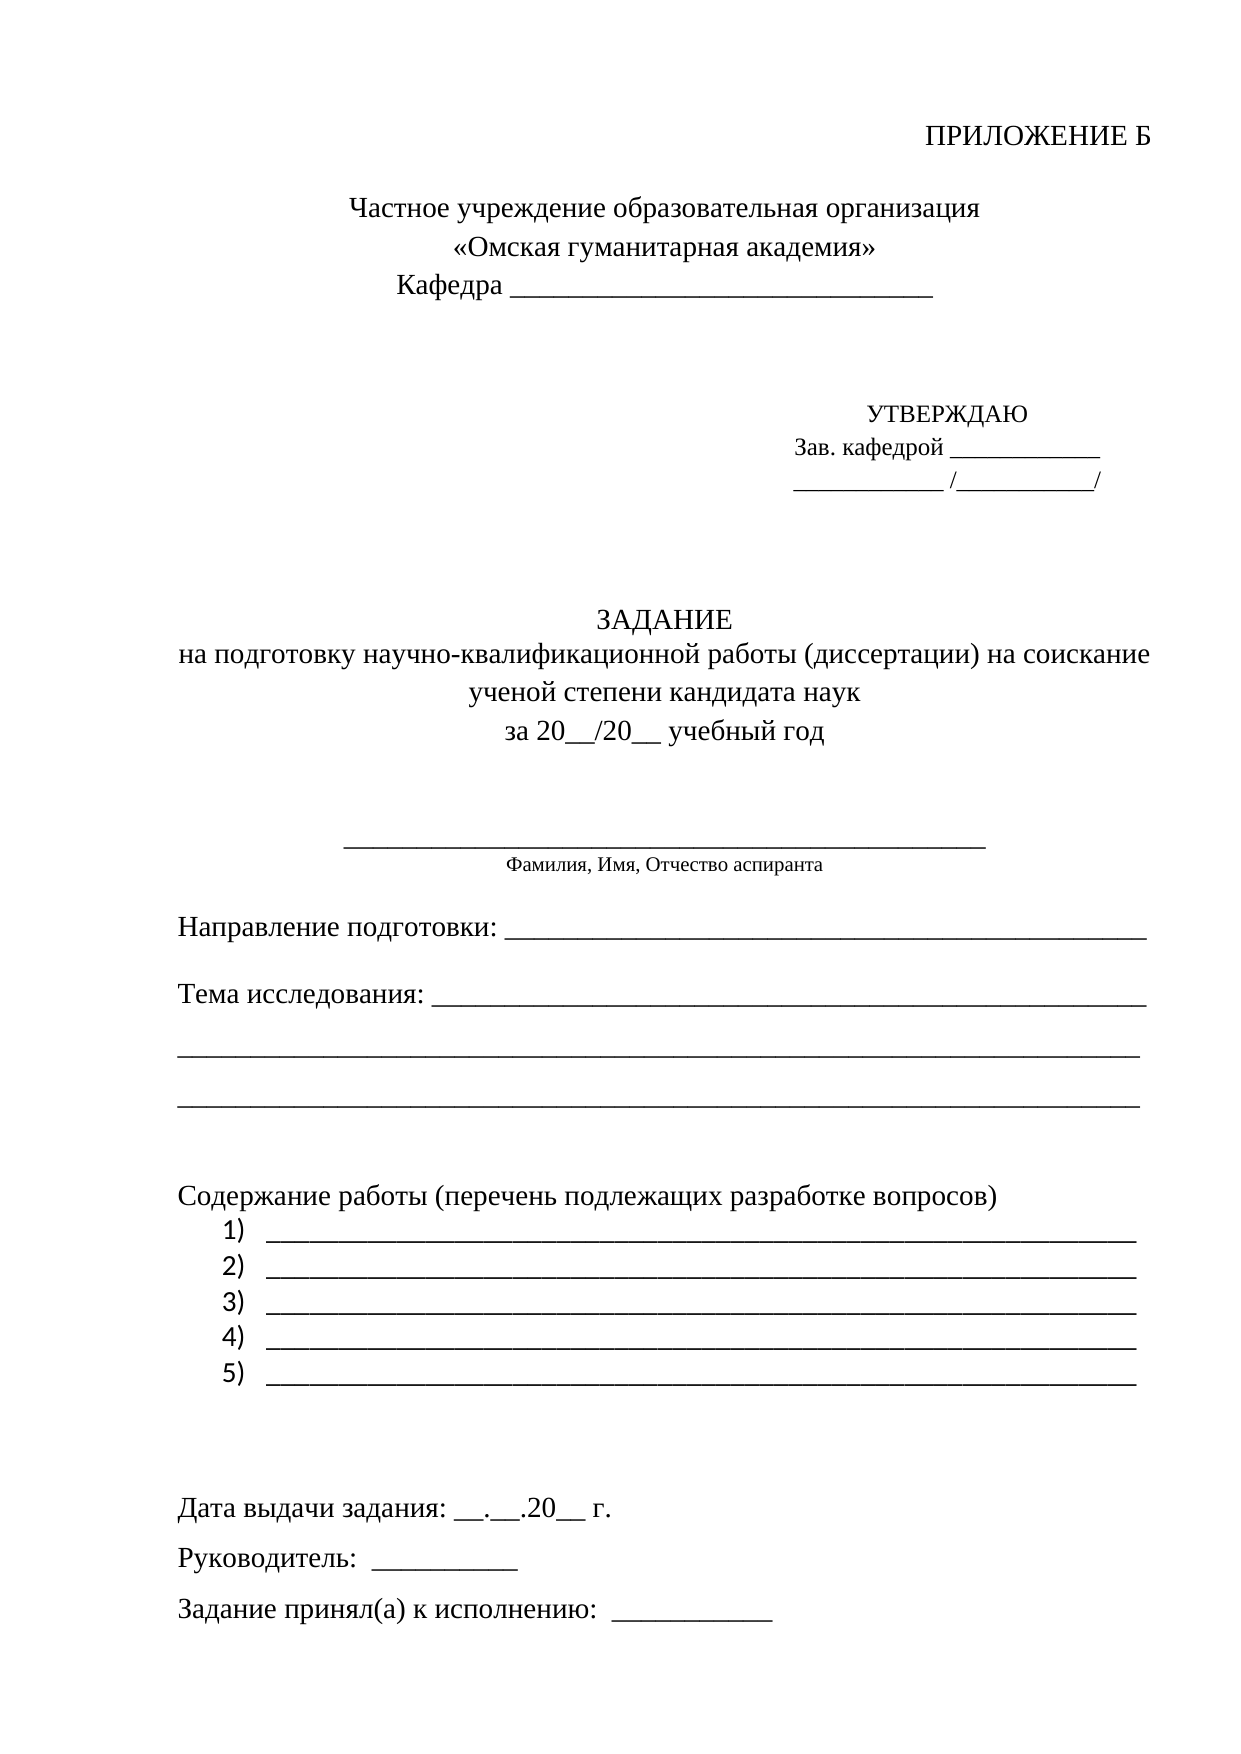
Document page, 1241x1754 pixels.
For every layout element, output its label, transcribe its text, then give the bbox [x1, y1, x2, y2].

text ____________________________________________ [177, 818, 1152, 852]
list ____________________________________________________________ [222, 1283, 1158, 1318]
text ПРИЛОЖЕНИЕ Б [177, 118, 1152, 152]
text Содержание работы (перечень подлежащих разработке вопросов) [177, 1178, 1152, 1211]
text __________________________________________________________________ [177, 1027, 1152, 1061]
list ____________________________________________________________ [222, 1211, 1158, 1247]
text Тема исследования: _________________________________________________ [177, 977, 1152, 1010]
text Кафедра _____________________________ [177, 267, 1152, 301]
text Направление подготовки: ____________________________________________ [177, 909, 1152, 943]
text Руководитель: __________ [177, 1541, 1152, 1574]
text Фамилия, Имя, Отчество аспиранта [177, 852, 1152, 876]
text Частное учреждение образовательная организация [177, 190, 1152, 224]
text за 20__/20__ учебный год [177, 713, 1152, 746]
list ____________________________________________________________ [222, 1318, 1158, 1354]
text Задание принял(а) к исполнению: ___________ [177, 1591, 1152, 1624]
text __________________________________________________________________ [177, 1077, 1152, 1111]
text Задание [177, 602, 1152, 636]
text на подготовку научно-квалификационной работы (диссертации) на соискание ученой степени кандидата наук [177, 636, 1152, 708]
list ____________________________________________________________ [222, 1354, 1158, 1389]
text Дата выдачи задания: __.__.20__ г. [177, 1490, 1152, 1524]
list ____________________________________________________________ [222, 1247, 1158, 1283]
text «Омская гуманитарная академия» [177, 229, 1152, 262]
